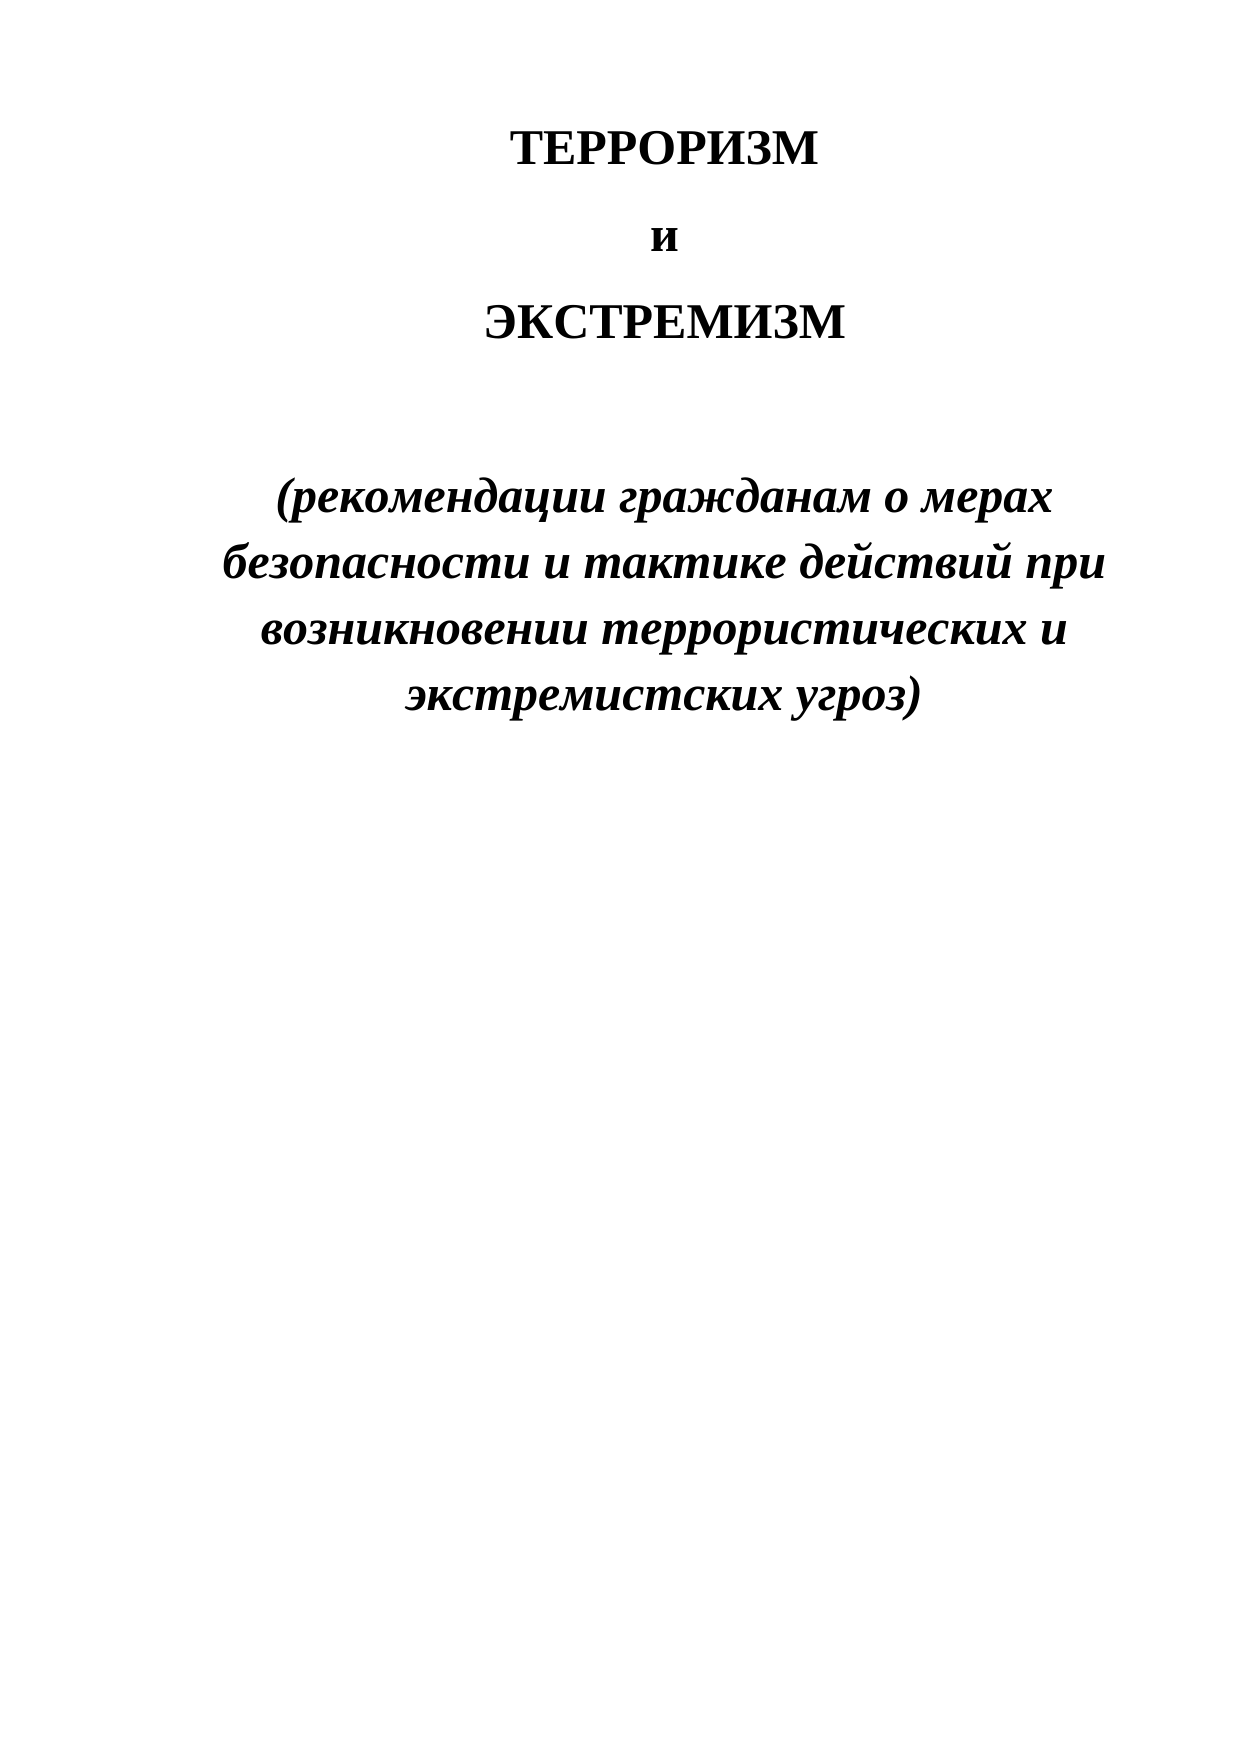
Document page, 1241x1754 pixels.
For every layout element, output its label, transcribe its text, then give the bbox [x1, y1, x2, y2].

text (рекомендации гражданам о мерах безопасности и тактике действий при возникновении террористических и экстремистских угроз) [177, 466, 1152, 721]
text ЭКСТРЕМИЗМ [177, 292, 1152, 349]
text ТЕРРОРИЗМ [177, 118, 1152, 176]
text и [177, 205, 1152, 262]
